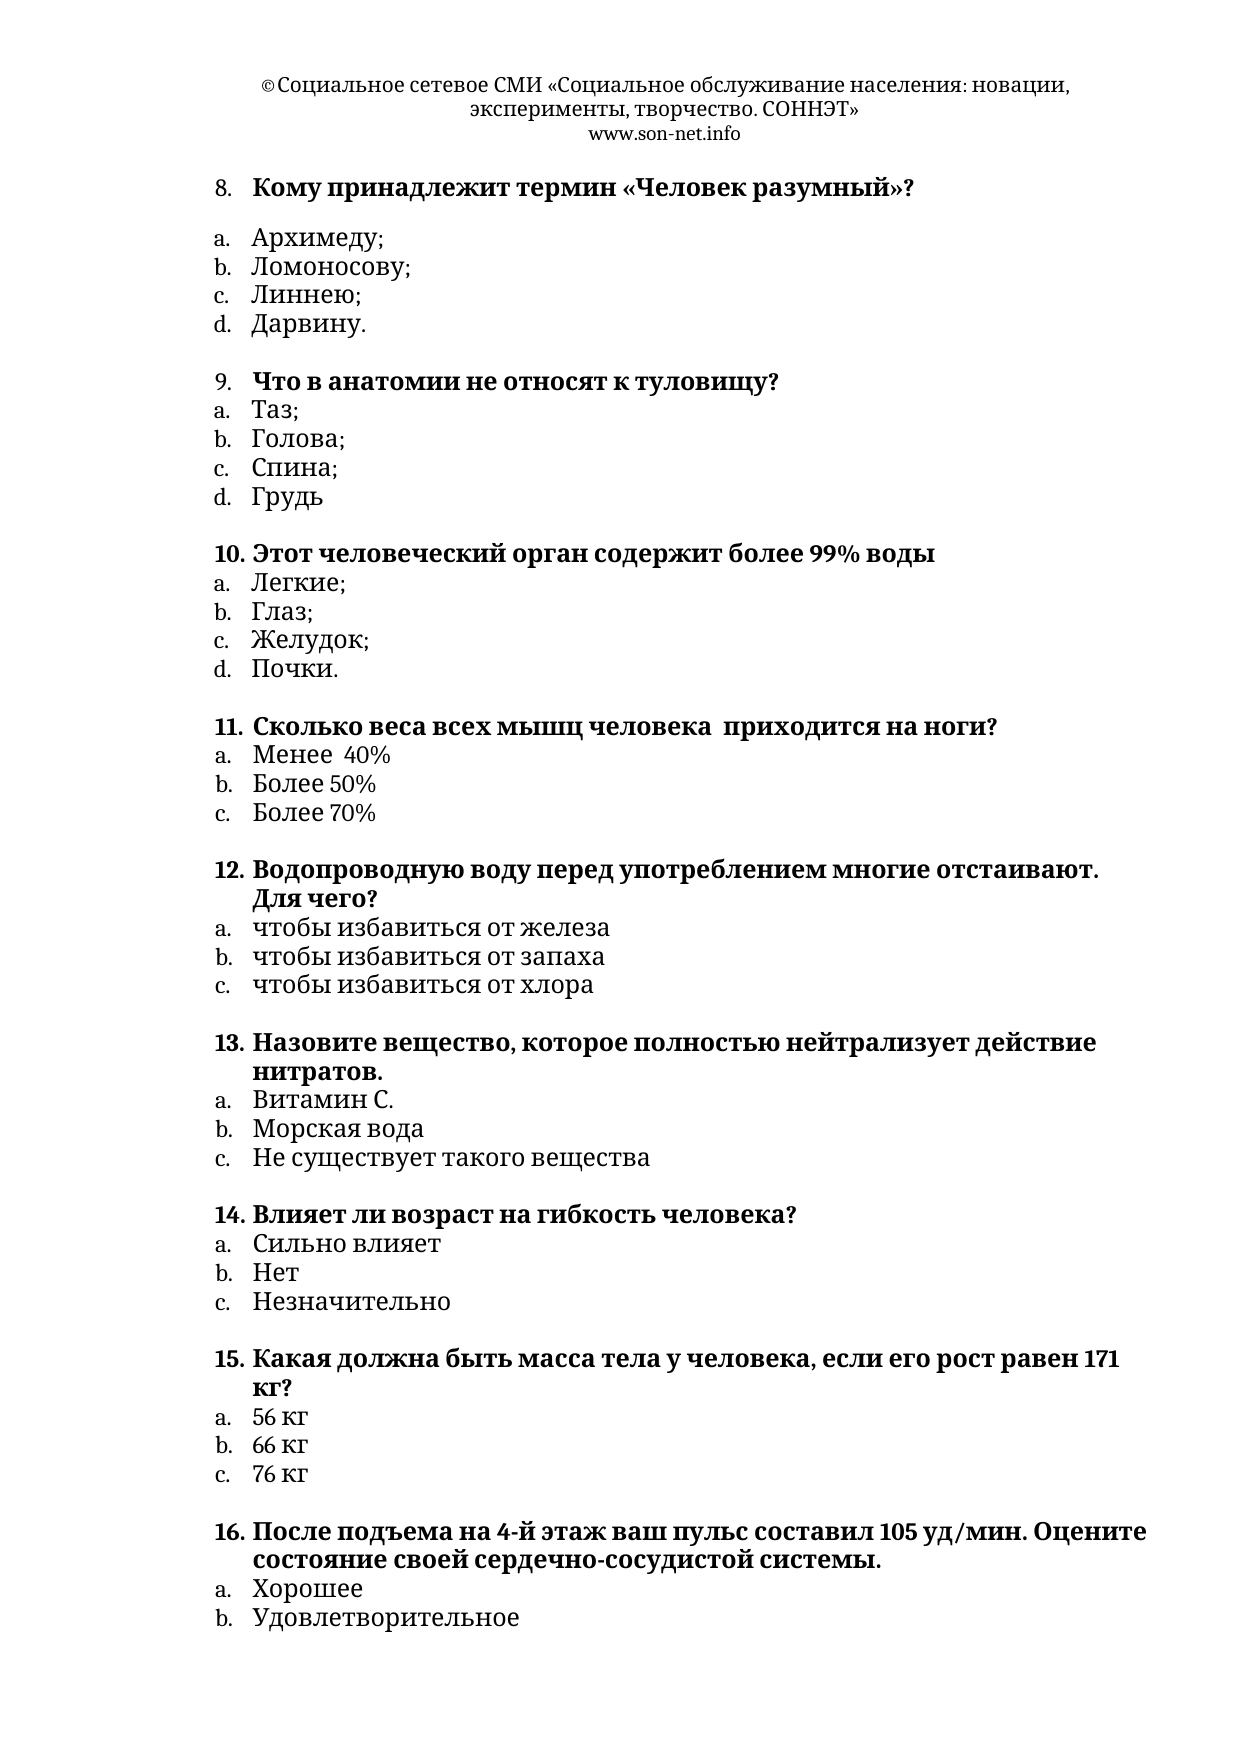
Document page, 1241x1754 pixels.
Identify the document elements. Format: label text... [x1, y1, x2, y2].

list После подъема на 4-й этаж ваш пульс составил 105 уд/мин. Оцените состояние своей сердечно-сосудистой системы. [215, 1518, 1152, 1575]
list Более 70% [215, 799, 1152, 828]
list Грудь [213, 483, 1136, 511]
list Какая должна быть масса тела у человека, если его рост равен 171 кг? [215, 1345, 1152, 1403]
list Таз; [213, 396, 1136, 425]
list Удовлетворительное [215, 1604, 1152, 1633]
list Нет [215, 1259, 1152, 1288]
list Влияет ли возраст на гибкость человека? [215, 1201, 1152, 1230]
list Линнею; [213, 281, 1136, 310]
list Незначительно [215, 1288, 1152, 1316]
list Архимеду; [213, 224, 1136, 253]
list чтобы избавиться от хлора [215, 971, 1152, 1000]
list Сильно влияет [215, 1230, 1152, 1259]
list Глаз; [213, 598, 1136, 626]
list 76 кг [215, 1460, 1152, 1489]
list Этот человеческий орган содержит более 99% воды [215, 540, 1136, 569]
list Легкие; [213, 569, 1136, 598]
list Водопроводную воду перед употреблением многие отстаивают. Для чего? [215, 856, 1152, 914]
list Кому принадлежит термин «Человек разумный»? [215, 174, 1152, 203]
list Сколько веса всех мышц человека приходится на ноги? [215, 713, 1152, 741]
list 56 кг [215, 1403, 1152, 1431]
list Более 50% [215, 770, 1152, 799]
list Что в анатомии не относят к туловищу? [215, 368, 1136, 396]
list Почки. [213, 655, 1136, 684]
list Не существует такого вещества [215, 1144, 1152, 1173]
list Назовите вещество, которое полностью нейтрализует действие нитратов. [215, 1029, 1152, 1086]
list Желудок; [213, 626, 1136, 655]
list 66 кг [215, 1431, 1152, 1460]
list Хорошее [215, 1575, 1152, 1604]
list чтобы избавиться от железа [215, 914, 1152, 943]
list Морская вода [215, 1115, 1152, 1144]
list Голова; [213, 425, 1136, 454]
list Ломоносову; [213, 253, 1136, 281]
list Дарвину. [213, 310, 1136, 339]
list Менее 40% [215, 741, 1152, 770]
list чтобы избавиться от запаха [215, 943, 1152, 971]
list Спина; [213, 454, 1136, 483]
list Витамин С. [215, 1086, 1152, 1115]
